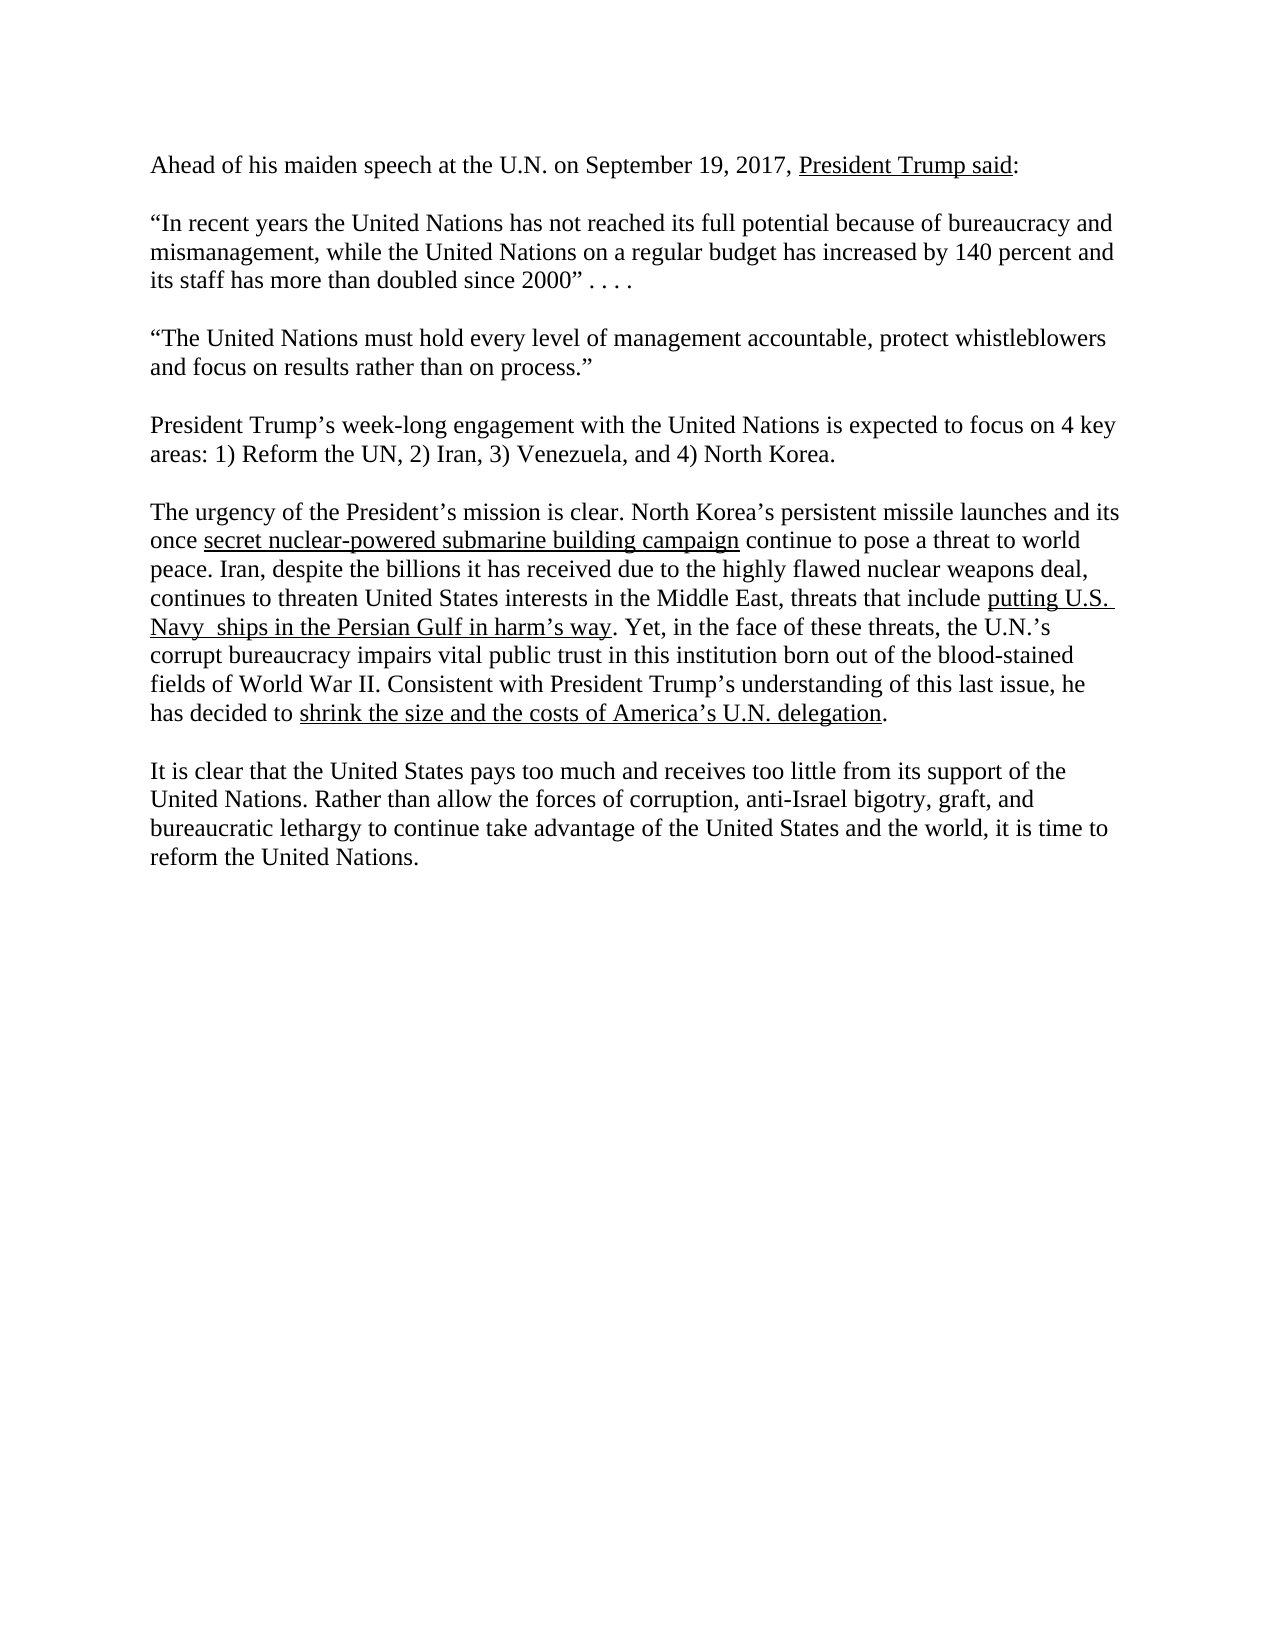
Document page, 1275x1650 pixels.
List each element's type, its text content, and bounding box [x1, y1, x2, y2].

text The urgency of the President’s mission is clear. North Korea’s persistent missile launches and its once secret nuclear-powered submarine building campaign continue to pose a threat to world peace. Iran, despite the billions it has received due to the highly flawed nuclear weapons deal, continues to threaten United States interests in the Middle East, threats that include putting U.S. Navy ships in the Persian Gulf in harm’s way. Yet, in the face of these threats, the U.N.’s corrupt bureaucracy impairs vital public trust in this institution born out of the blood-stained fields of World War II. Consistent with President Trump’s understanding of this last issue, he has decided to shrink the size and the costs of America’s U.N. delegation. [150, 497, 1125, 727]
text It is clear that the United States pays too much and receives too little from its support of the United Nations. Rather than allow the forces of corruption, anti-Israel bigotry, graft, and bureaucratic lethargy to continue take advantage of the United States and the world, it is time to reform the United Nations. [150, 756, 1125, 871]
text President Trump’s week-long engagement with the United Nations is expected to focus on 4 key areas: 1) Reform the UN, 2) Iran, 3) Venezuela, and 4) North Korea. [150, 410, 1125, 467]
text “The United Nations must hold every level of management accountable, protect whistleblowers and focus on results rather than on process.” [150, 323, 1125, 381]
text Ahead of his maiden speech at the U.N. on September 19, 2017, President Trump said: [150, 150, 1125, 179]
text “In recent years the United Nations has not reached its full potential because of bureaucracy and mismanagement, while the United Nations on a regular budget has increased by 140 percent and its staff has more than doubled since 2000” . . . . [150, 208, 1125, 294]
